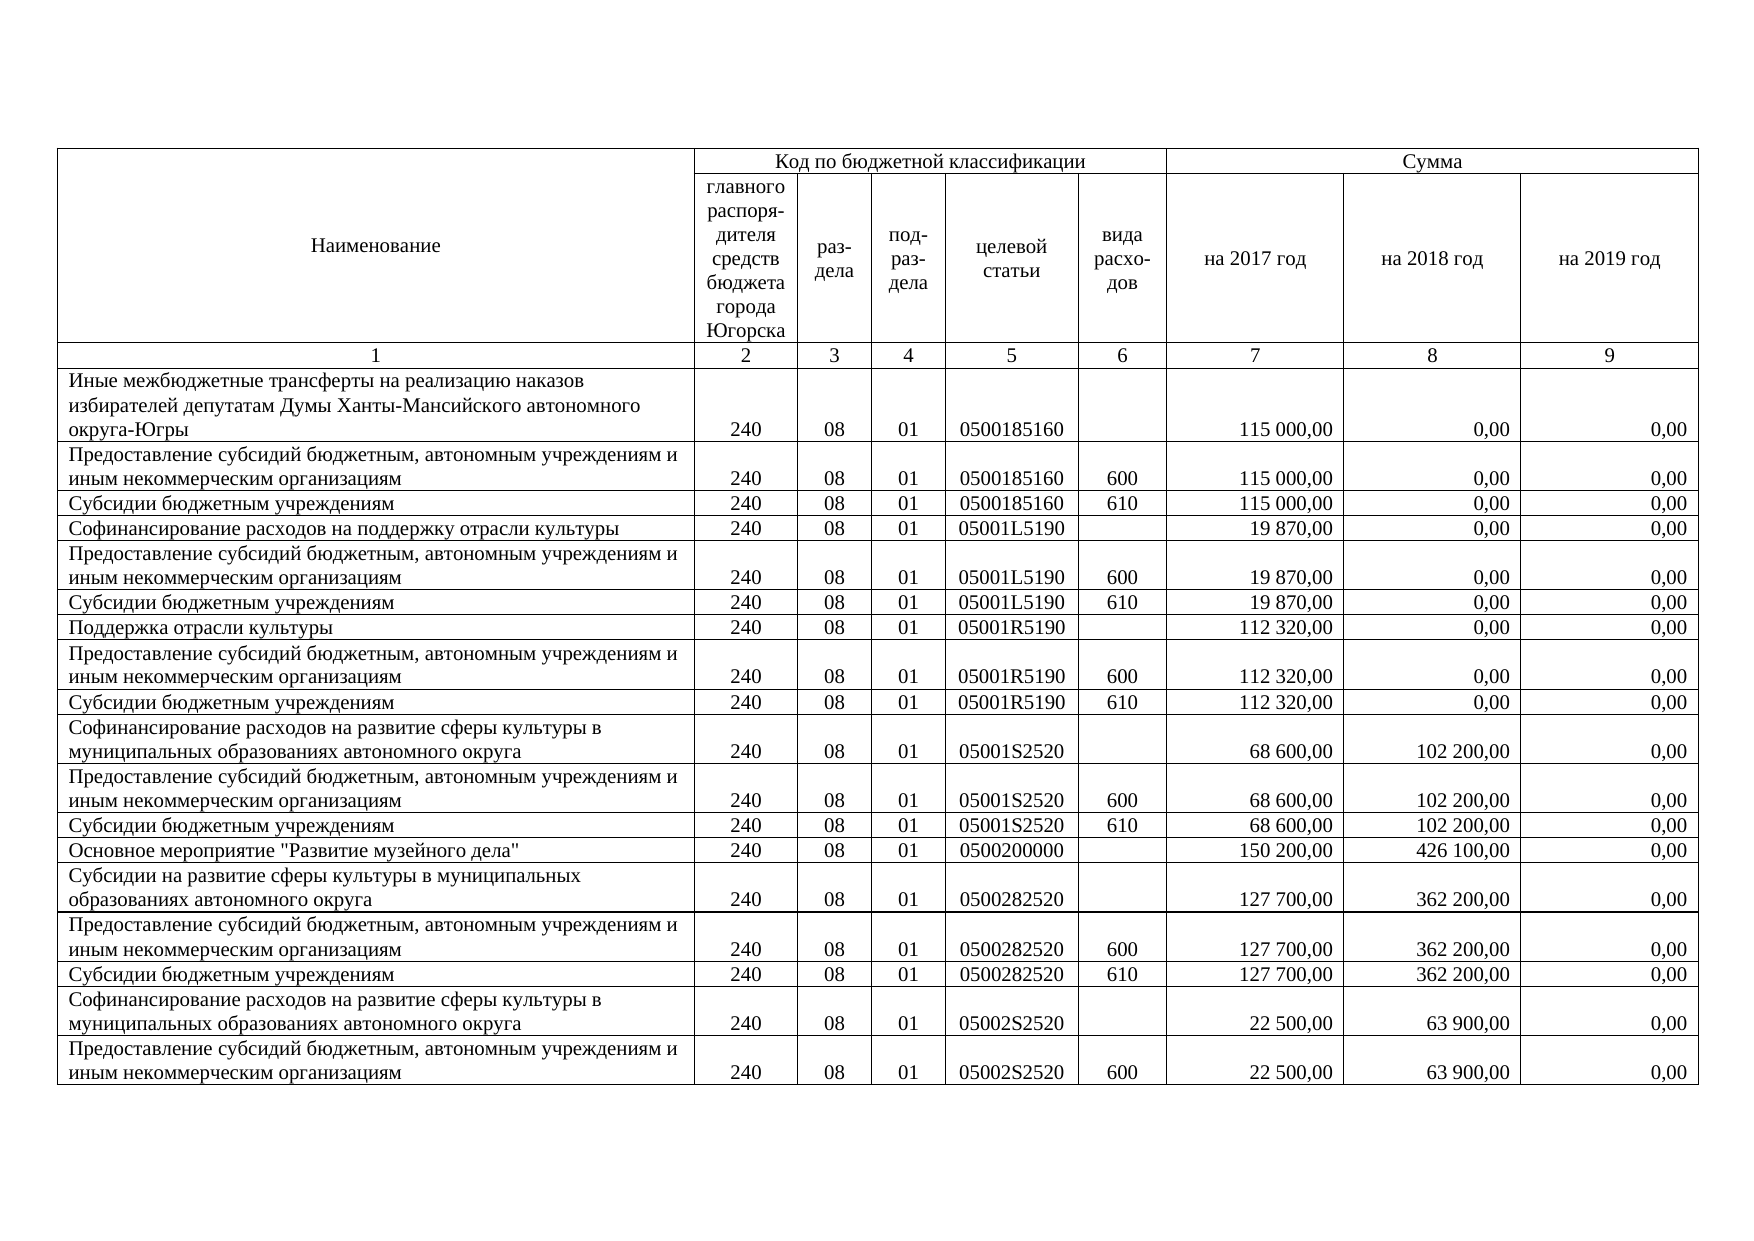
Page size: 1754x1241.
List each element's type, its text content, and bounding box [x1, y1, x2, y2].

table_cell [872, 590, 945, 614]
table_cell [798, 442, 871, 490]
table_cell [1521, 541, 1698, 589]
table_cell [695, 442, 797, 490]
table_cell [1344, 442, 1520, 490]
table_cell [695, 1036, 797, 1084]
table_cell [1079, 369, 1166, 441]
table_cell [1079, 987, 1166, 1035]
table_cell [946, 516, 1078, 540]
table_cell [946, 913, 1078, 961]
table_cell 1 [58, 343, 694, 367]
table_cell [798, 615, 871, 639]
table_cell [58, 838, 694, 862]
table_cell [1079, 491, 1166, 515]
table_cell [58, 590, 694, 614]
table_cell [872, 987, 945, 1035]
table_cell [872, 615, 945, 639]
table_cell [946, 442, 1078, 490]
table_cell вида расхо-дов [1079, 174, 1166, 342]
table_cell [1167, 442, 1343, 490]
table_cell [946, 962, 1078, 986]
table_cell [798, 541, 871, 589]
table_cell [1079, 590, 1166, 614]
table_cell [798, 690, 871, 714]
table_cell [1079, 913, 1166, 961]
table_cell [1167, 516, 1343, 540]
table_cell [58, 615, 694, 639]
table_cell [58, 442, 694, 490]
table_cell 7 [1167, 343, 1343, 367]
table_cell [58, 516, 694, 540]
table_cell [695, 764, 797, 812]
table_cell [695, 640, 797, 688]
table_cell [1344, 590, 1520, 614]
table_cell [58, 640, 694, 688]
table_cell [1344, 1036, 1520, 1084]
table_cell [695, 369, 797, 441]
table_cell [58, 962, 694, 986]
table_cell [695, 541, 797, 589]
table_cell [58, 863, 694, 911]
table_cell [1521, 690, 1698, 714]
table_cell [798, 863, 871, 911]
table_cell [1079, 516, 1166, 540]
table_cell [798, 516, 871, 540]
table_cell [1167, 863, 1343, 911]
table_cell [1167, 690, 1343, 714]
table_cell на 2019 год [1521, 174, 1698, 342]
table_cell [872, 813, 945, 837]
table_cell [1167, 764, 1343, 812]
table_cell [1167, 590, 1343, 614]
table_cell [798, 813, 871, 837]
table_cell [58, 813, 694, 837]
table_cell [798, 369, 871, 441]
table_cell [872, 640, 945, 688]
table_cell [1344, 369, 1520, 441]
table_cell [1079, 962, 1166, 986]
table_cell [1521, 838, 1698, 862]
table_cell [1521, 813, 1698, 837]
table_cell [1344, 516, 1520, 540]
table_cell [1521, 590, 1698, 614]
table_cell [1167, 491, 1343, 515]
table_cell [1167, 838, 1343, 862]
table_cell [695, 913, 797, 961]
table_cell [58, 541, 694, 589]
table_cell на 2017 год [1167, 174, 1343, 342]
table_header Наименование [58, 149, 694, 342]
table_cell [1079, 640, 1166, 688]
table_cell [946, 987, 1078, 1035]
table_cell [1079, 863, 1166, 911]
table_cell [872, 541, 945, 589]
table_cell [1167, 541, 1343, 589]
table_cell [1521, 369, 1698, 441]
table_cell 5 [946, 343, 1078, 367]
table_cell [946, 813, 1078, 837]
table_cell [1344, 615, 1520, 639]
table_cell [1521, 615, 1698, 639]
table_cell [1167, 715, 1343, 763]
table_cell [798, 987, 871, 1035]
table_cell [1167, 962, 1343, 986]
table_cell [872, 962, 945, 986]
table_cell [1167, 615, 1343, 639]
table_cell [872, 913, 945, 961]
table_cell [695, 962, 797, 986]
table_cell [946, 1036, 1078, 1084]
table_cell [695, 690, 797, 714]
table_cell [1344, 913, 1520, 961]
table_cell 2 [695, 343, 797, 367]
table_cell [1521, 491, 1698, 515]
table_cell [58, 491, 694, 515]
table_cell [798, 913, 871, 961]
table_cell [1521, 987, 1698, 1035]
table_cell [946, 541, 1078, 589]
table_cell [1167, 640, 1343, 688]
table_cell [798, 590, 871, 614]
table_cell целевой статьи [946, 174, 1078, 342]
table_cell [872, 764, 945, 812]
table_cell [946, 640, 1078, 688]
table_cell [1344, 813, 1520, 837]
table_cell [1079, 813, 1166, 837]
table_cell 4 [872, 343, 945, 367]
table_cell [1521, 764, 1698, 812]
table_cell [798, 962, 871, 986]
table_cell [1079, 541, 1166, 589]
table_cell на 2018 год [1344, 174, 1520, 342]
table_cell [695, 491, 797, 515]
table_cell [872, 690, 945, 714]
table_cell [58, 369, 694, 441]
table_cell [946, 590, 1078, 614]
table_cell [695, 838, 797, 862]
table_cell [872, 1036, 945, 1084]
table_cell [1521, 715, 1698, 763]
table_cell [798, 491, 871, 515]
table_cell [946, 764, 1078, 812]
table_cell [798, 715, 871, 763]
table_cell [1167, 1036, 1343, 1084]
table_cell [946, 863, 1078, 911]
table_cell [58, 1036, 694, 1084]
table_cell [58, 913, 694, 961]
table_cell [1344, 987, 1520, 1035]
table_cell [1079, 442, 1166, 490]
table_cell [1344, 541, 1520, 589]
table_cell 9 [1521, 343, 1698, 367]
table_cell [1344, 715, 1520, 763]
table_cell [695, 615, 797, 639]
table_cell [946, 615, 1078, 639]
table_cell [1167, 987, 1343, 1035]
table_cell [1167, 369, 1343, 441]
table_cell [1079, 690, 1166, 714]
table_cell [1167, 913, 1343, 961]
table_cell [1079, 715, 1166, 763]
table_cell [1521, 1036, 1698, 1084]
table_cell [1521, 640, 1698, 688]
table_cell под-раз-дела [872, 174, 945, 342]
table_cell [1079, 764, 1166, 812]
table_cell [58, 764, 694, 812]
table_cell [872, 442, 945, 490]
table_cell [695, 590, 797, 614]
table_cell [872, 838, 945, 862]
table_cell раз-дела [798, 174, 871, 342]
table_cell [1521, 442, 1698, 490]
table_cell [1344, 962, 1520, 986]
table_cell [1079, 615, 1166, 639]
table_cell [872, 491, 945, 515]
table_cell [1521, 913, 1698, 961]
table_cell главного распоря-дителя средств бюджета города Югорска [695, 174, 797, 342]
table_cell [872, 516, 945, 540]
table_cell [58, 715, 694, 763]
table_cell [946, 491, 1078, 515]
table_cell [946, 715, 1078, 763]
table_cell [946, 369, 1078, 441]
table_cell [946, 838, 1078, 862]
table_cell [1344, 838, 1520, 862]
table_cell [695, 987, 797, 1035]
table_cell 8 [1344, 343, 1520, 367]
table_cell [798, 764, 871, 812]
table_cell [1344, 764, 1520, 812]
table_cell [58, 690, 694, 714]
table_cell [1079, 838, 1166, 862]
table_cell 3 [798, 343, 871, 367]
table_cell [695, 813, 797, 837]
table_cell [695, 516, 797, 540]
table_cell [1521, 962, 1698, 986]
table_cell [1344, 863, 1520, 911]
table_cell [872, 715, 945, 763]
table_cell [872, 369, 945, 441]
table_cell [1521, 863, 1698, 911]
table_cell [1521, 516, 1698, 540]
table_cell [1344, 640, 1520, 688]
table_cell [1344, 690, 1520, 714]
table_cell 6 [1079, 343, 1166, 367]
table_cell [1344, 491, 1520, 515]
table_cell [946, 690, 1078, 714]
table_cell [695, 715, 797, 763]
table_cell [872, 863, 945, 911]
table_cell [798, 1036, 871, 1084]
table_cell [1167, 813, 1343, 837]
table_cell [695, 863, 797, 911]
table_header Сумма [1167, 149, 1698, 173]
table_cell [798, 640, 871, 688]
table_header Код по бюджетной классификации [695, 149, 1166, 173]
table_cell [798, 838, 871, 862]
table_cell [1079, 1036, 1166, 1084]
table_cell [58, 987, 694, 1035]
